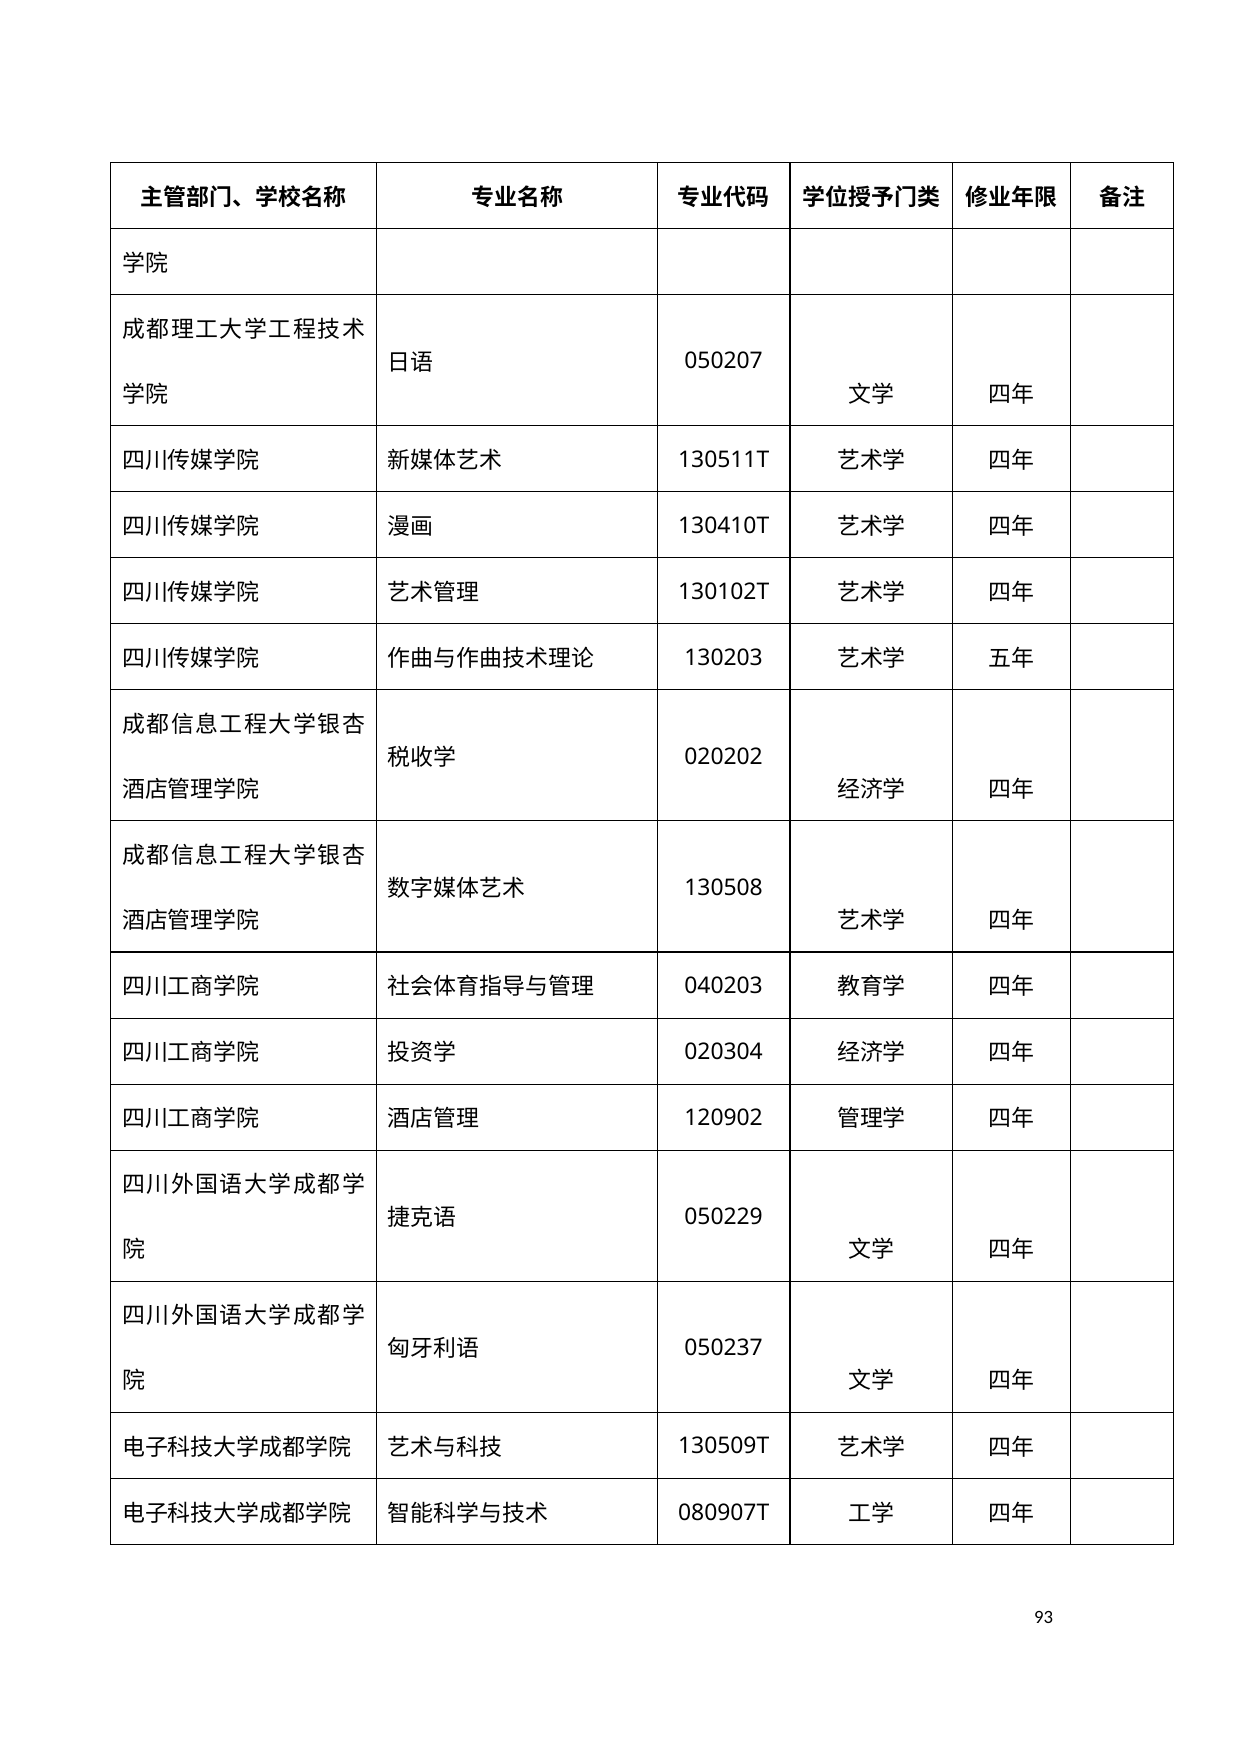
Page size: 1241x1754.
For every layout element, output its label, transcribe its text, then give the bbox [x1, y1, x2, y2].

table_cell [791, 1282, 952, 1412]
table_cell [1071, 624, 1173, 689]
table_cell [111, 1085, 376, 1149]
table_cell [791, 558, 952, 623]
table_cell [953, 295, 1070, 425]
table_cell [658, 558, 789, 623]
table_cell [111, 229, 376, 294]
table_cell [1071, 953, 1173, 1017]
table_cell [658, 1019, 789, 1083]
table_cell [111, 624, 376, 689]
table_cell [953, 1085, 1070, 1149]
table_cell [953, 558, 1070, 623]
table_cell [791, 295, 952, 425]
table_header 修业年限 [953, 163, 1070, 228]
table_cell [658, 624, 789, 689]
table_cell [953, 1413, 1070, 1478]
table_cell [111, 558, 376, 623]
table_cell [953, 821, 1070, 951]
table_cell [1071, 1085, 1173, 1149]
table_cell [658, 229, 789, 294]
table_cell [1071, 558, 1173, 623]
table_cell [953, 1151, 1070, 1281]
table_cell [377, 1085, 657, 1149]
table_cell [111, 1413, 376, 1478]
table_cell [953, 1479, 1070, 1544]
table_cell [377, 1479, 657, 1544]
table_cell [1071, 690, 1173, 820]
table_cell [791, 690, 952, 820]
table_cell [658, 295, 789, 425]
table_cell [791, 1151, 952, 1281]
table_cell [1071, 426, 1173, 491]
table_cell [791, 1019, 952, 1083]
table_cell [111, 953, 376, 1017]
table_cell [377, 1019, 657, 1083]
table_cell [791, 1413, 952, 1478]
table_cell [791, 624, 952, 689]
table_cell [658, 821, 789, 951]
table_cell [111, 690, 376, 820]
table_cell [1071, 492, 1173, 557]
table_header 专业名称 [377, 163, 657, 228]
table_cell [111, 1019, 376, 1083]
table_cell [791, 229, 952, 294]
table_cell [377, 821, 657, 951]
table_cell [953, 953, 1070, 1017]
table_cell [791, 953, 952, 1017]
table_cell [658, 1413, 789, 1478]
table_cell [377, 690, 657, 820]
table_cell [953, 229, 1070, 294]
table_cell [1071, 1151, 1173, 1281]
table_header 备注 [1071, 163, 1173, 228]
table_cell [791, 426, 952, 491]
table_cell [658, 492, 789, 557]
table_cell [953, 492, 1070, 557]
table_header 主管部门、学校名称 [111, 163, 376, 228]
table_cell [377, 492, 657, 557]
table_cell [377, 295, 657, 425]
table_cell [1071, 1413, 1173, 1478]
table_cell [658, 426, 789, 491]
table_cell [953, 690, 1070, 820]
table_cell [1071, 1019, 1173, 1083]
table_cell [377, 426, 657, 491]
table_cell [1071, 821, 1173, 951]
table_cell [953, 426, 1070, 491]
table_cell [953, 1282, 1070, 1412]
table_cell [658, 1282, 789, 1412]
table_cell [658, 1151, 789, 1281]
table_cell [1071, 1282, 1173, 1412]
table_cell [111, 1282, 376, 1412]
table_header 专业代码 [658, 163, 789, 228]
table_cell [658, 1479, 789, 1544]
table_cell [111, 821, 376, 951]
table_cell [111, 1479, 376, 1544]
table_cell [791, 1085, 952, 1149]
table_header 学位授予门类 [791, 163, 952, 228]
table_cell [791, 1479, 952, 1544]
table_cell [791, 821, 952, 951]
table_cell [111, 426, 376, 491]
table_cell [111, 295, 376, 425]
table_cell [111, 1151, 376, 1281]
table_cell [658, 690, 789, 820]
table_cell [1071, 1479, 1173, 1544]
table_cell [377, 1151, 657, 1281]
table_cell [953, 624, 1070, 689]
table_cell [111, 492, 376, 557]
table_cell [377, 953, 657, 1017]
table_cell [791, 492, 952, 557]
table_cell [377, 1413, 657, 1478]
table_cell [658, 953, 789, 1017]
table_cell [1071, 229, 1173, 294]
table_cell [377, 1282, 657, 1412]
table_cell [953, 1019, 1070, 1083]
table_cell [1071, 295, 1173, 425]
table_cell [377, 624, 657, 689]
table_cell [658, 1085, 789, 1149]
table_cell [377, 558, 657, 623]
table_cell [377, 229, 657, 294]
